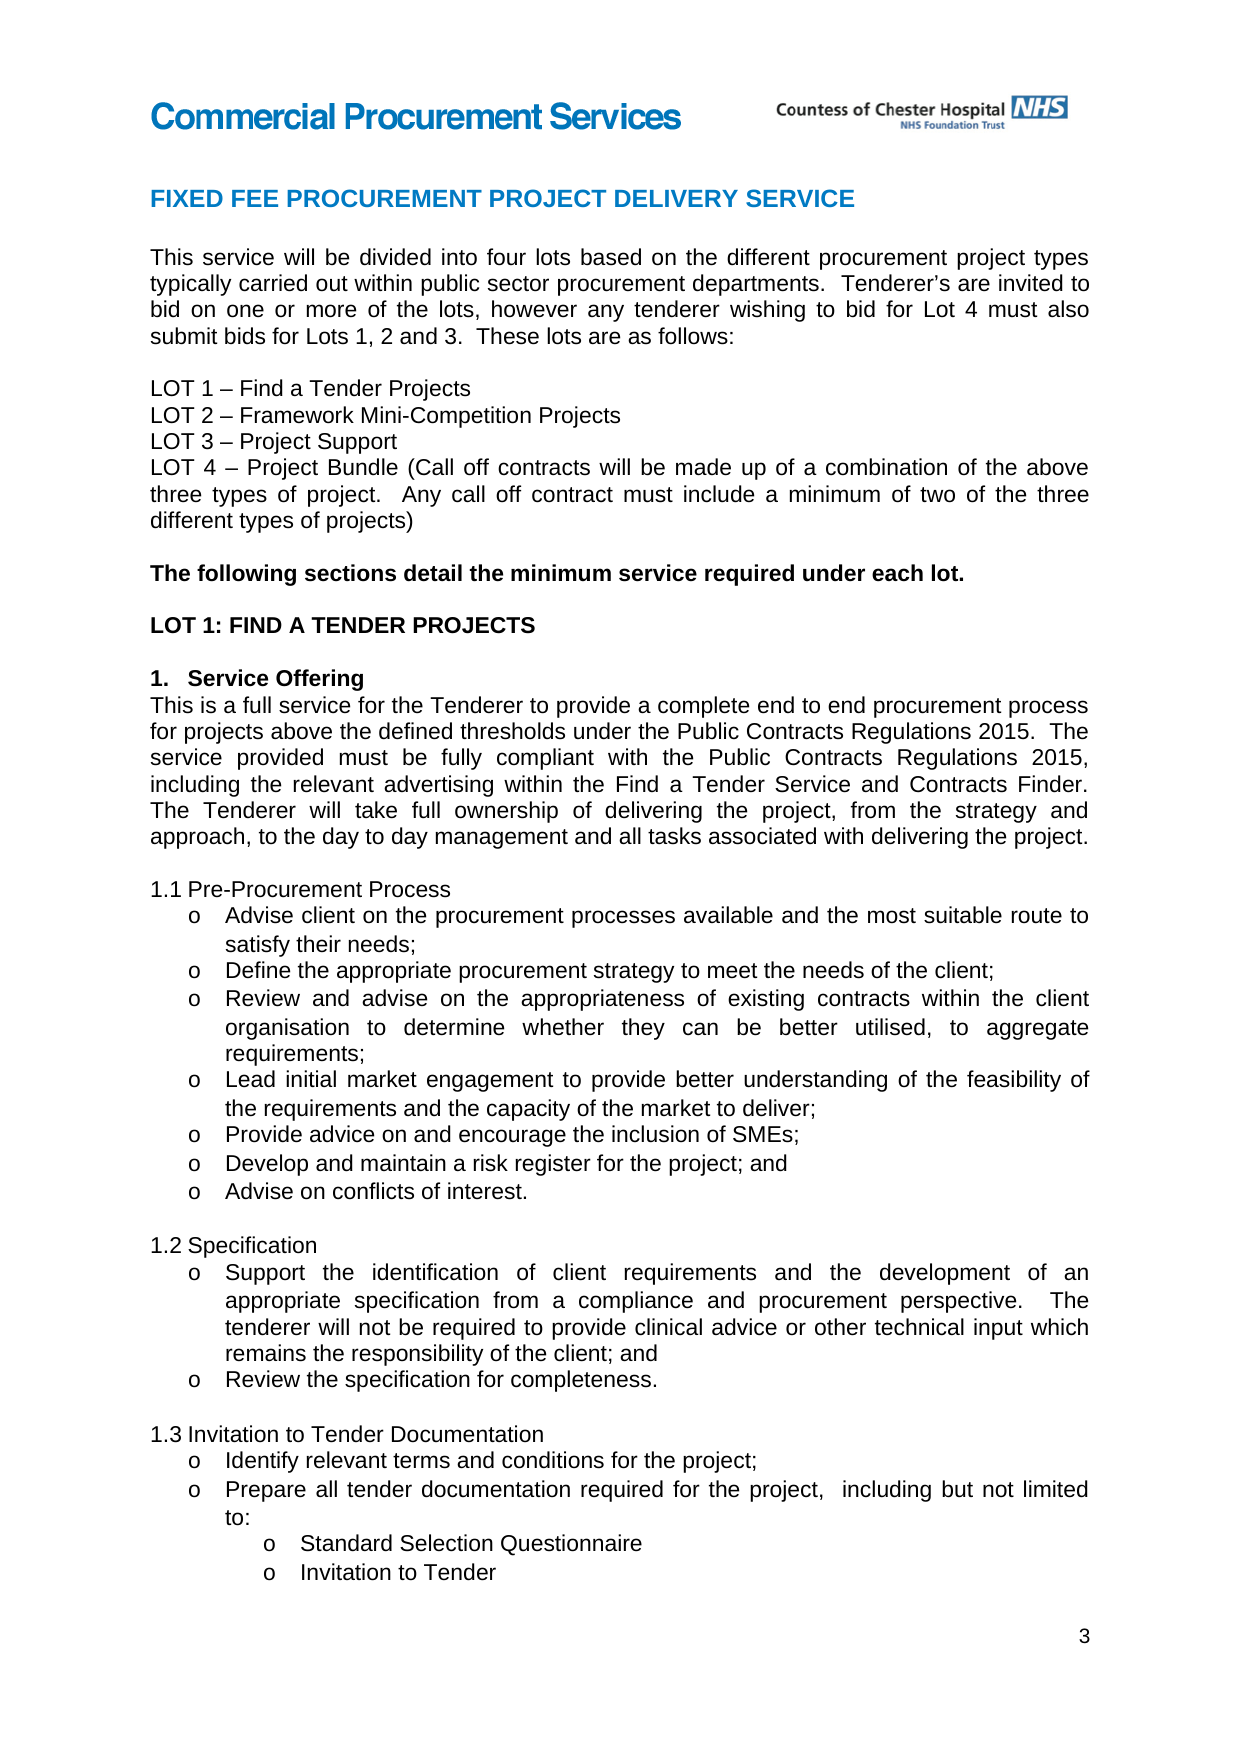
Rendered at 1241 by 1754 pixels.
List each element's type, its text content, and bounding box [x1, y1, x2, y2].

list Review and advise on the appropriateness of existing contracts within the client organisation to determine whether they can be better utilised, to aggregate requirements; [187, 985, 1090, 1066]
list Advise client on the procurement processes available and the most suitable route to satisfy their needs; [187, 902, 1090, 957]
text LOT 3 – Project Support [150, 428, 1090, 454]
list Define the appropriate procurement strategy to meet the needs of the client; [187, 957, 1090, 985]
list Review the specification for completeness. [187, 1366, 1090, 1394]
text LOT 1 – Find a Tender Projects [150, 375, 1090, 402]
picture [150, 75, 1091, 153]
text This is a full service for the Tenderer to provide a complete end to end procurement process for projects above the defined thresholds under the Public Contracts Regulations 2015. The service provided must be fully compliant with the Public Contracts Regulations 2015, including the relevant advertising within the Find a Tender Service and Contracts Finder. The Tenderer will take full ownership of delivering the project, from the strategy and approach, to the day to day management and all tasks associated with delivering the project. [150, 692, 1090, 850]
text LOT 4 – Project Bundle (Call off contracts will be made up of a combination of the above three types of project. Any call off contract must include a minimum of two of the three different types of projects) [150, 454, 1090, 533]
list Lead initial market engagement to provide better understanding of the feasibility of the requirements and the capacity of the market to deliver; [187, 1066, 1090, 1121]
text LOT 2 – Framework Mini-Competition Projects [150, 402, 1090, 428]
text FIXED FEE PROCUREMENT PROJECT DELIVERY SERVICE [150, 183, 1090, 212]
list Pre-Procurement Process [150, 876, 1090, 902]
list Provide advice on and encourage the inclusion of SMEs; [187, 1121, 1090, 1149]
list Support the identification of client requirements and the development of an appropriate specification from a compliance and procurement perspective. The tenderer will not be required to provide clinical advice or other technical input which remains the responsibility of the client; and [187, 1259, 1090, 1366]
list Prepare all tender documentation required for the project, including but not limited to: [187, 1476, 1090, 1530]
text LOT 1: FIND A TENDER PROJECTS [150, 612, 1090, 639]
list Specification [150, 1232, 1090, 1259]
list Invitation to Tender [262, 1559, 1090, 1587]
list Standard Selection Questionnaire [262, 1530, 1090, 1559]
list Invitation to Tender Documentation [150, 1421, 1090, 1447]
list Identify relevant terms and conditions for the project; [187, 1447, 1090, 1476]
text The following sections detail the minimum service required under each lot. [150, 560, 1090, 586]
text This service will be divided into four lots based on the different procurement project types typically carried out within public sector procurement departments. Tenderer’s are invited to bid on one or more of the lots, however any tenderer wishing to bid for Lot 4 must also submit bids for Lots 1, 2 and 3. These lots are as follows: [150, 243, 1090, 349]
list Develop and maintain a risk register for the project; and [187, 1149, 1090, 1178]
list Service Offering [150, 665, 1090, 692]
list Advise on conflicts of interest. [187, 1178, 1090, 1206]
